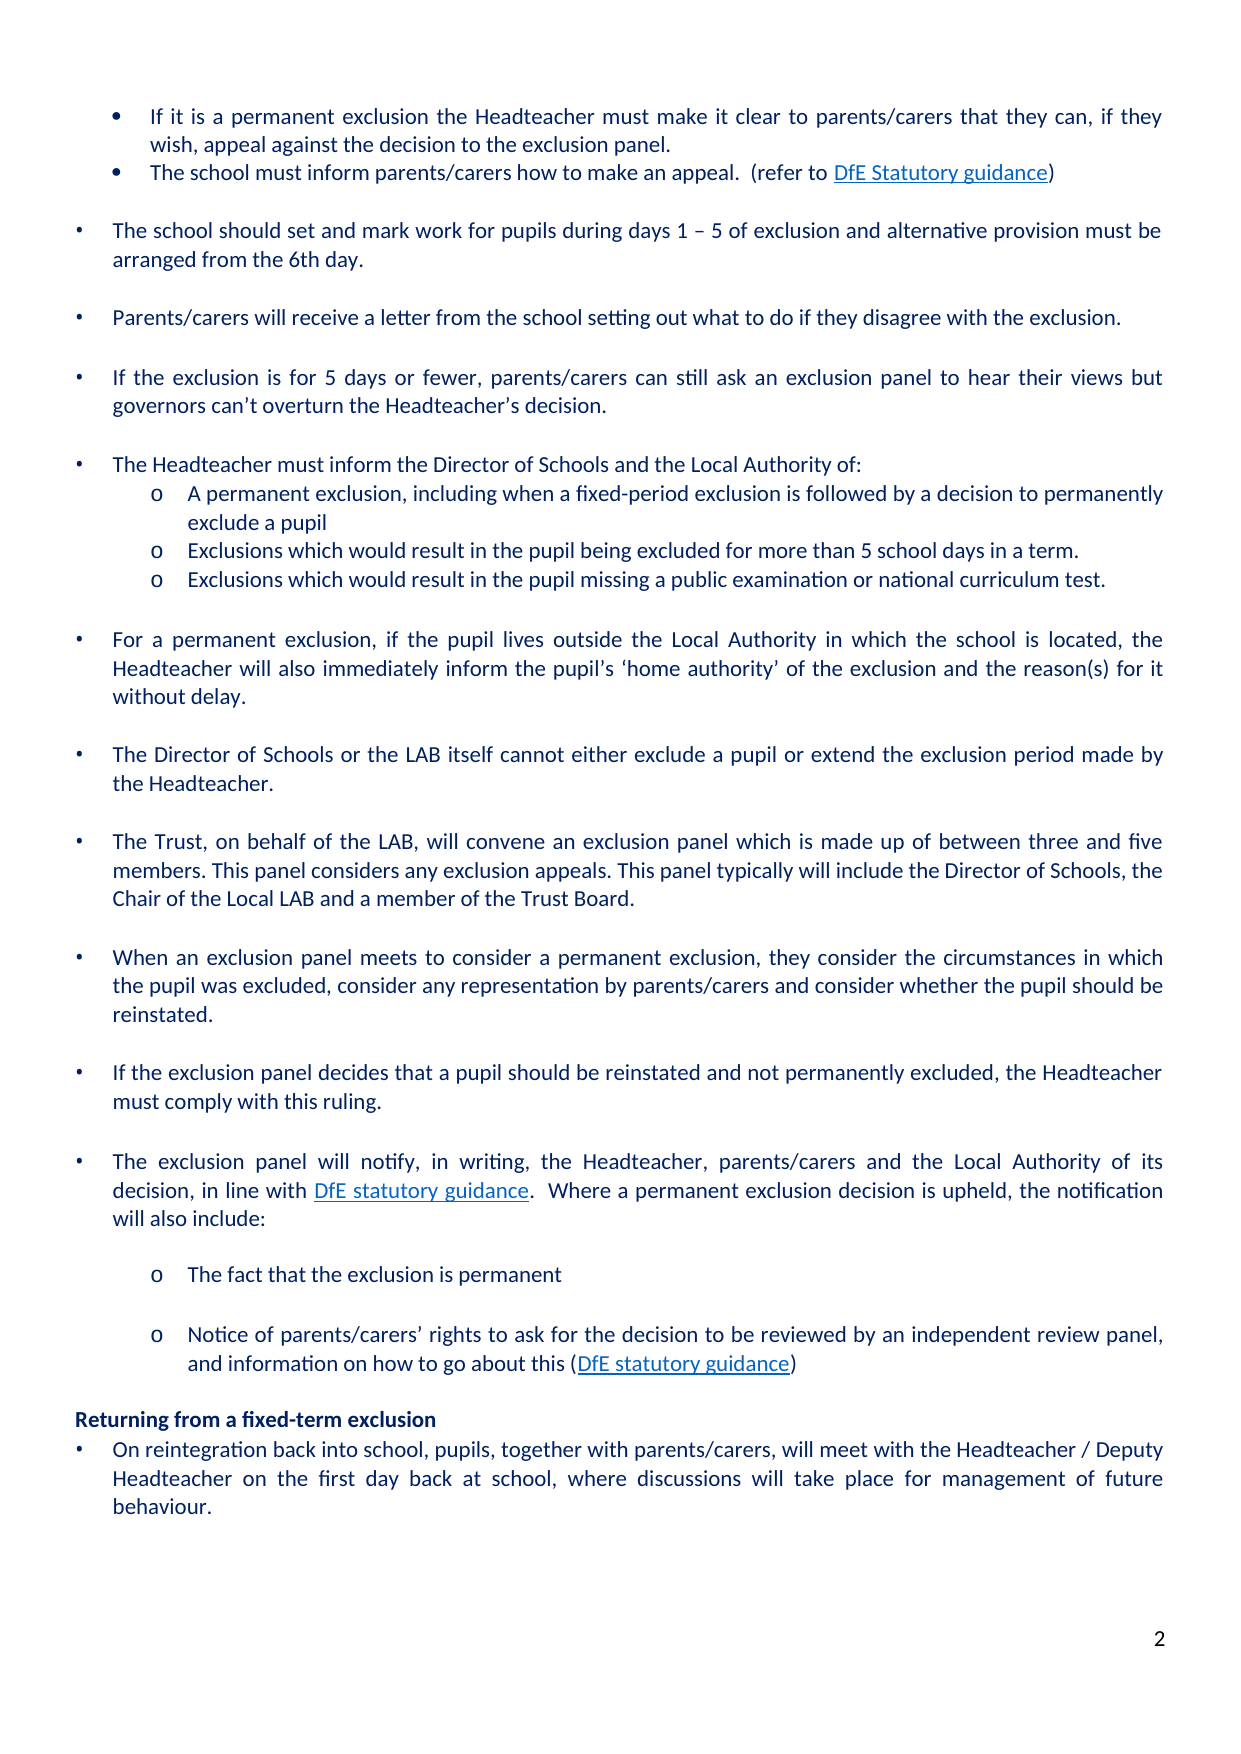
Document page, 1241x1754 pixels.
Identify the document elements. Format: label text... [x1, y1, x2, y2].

list The exclusion panel will notify, in writing, the Headteacher, parents/carers and the Local Authority of its decision, in line with DfE statutory guidance. Where a permanent exclusion decision is upheld, the notification will also include: [75, 1145, 1165, 1232]
list The fact that the exclusion is permanent [150, 1261, 1165, 1290]
list The Headteacher must inform the Director of Schools and the Local Authority of: [75, 448, 1165, 479]
list When an exclusion panel meets to consider a permanent exclusion, they consider the circumstances in which the pupil was excluded, consider any representation by parents/carers and consider whether the pupil should be reinstated. [75, 940, 1165, 1028]
list The school should set and mark work for pupils during days 1 – 5 of exclusion and alternative provision must be arranged from the 6th day. [75, 214, 1165, 273]
list The school must inform parents/carers how to make an appeal. (refer to DfE Statutory guidance) [112, 158, 1165, 186]
list If it is a permanent exclusion the Headteacher must make it clear to parents/carers that they can, if they wish, appeal against the decision to the exclusion panel. [112, 102, 1165, 158]
list If the exclusion is for 5 days or fewer, parents/carers can still ask an exclusion panel to hear their views but governors can’t overturn the Headteacher’s decision. [75, 360, 1165, 420]
list If the exclusion panel decides that a pupil should be reinstated and not permanently excluded, the Headteacher must comply with this ruling. [75, 1056, 1165, 1115]
list On reintegration back into school, pupils, together with parents/carers, will meet with the Headteacher / Deputy Headteacher on the first day back at school, where discussions will take place for management of future behaviour. [75, 1433, 1165, 1520]
text Returning from a fixed-term exclusion [75, 1405, 1165, 1433]
list Notice of parents/carers’ rights to ask for the decision to be reviewed by an independent review panel, and information on how to go about this (DfE statutory guidance) [150, 1320, 1165, 1377]
list The Trust, on behalf of the LAB, will convene an exclusion panel which is made up of between three and five members. This panel considers any exclusion appeals. This panel typically will include the Director of Schools, the Chair of the Local LAB and a member of the Trust Board. [75, 825, 1165, 912]
list The Director of Schools or the LAB itself cannot either exclude a pupil or extend the exclusion period made by the Headteacher. [75, 738, 1165, 797]
list For a permanent exclusion, if the pupil lives outside the Local Authority in which the school is located, the Headteacher will also immediately inform the pupil’s ‘home authority’ of the exclusion and the reason(s) for it without delay. [75, 622, 1165, 710]
list Parents/carers will receive a letter from the school setting out what to do if they disagree with the exclusion. [75, 301, 1165, 332]
list Exclusions which would result in the pupil missing a public examination or national curriculum test. [150, 565, 1165, 594]
list Exclusions which would result in the pupil being excluded for more than 5 school days in a term. [150, 536, 1165, 565]
list A permanent exclusion, including when a fixed-period exclusion is followed by a decision to permanently exclude a pupil [150, 479, 1165, 536]
